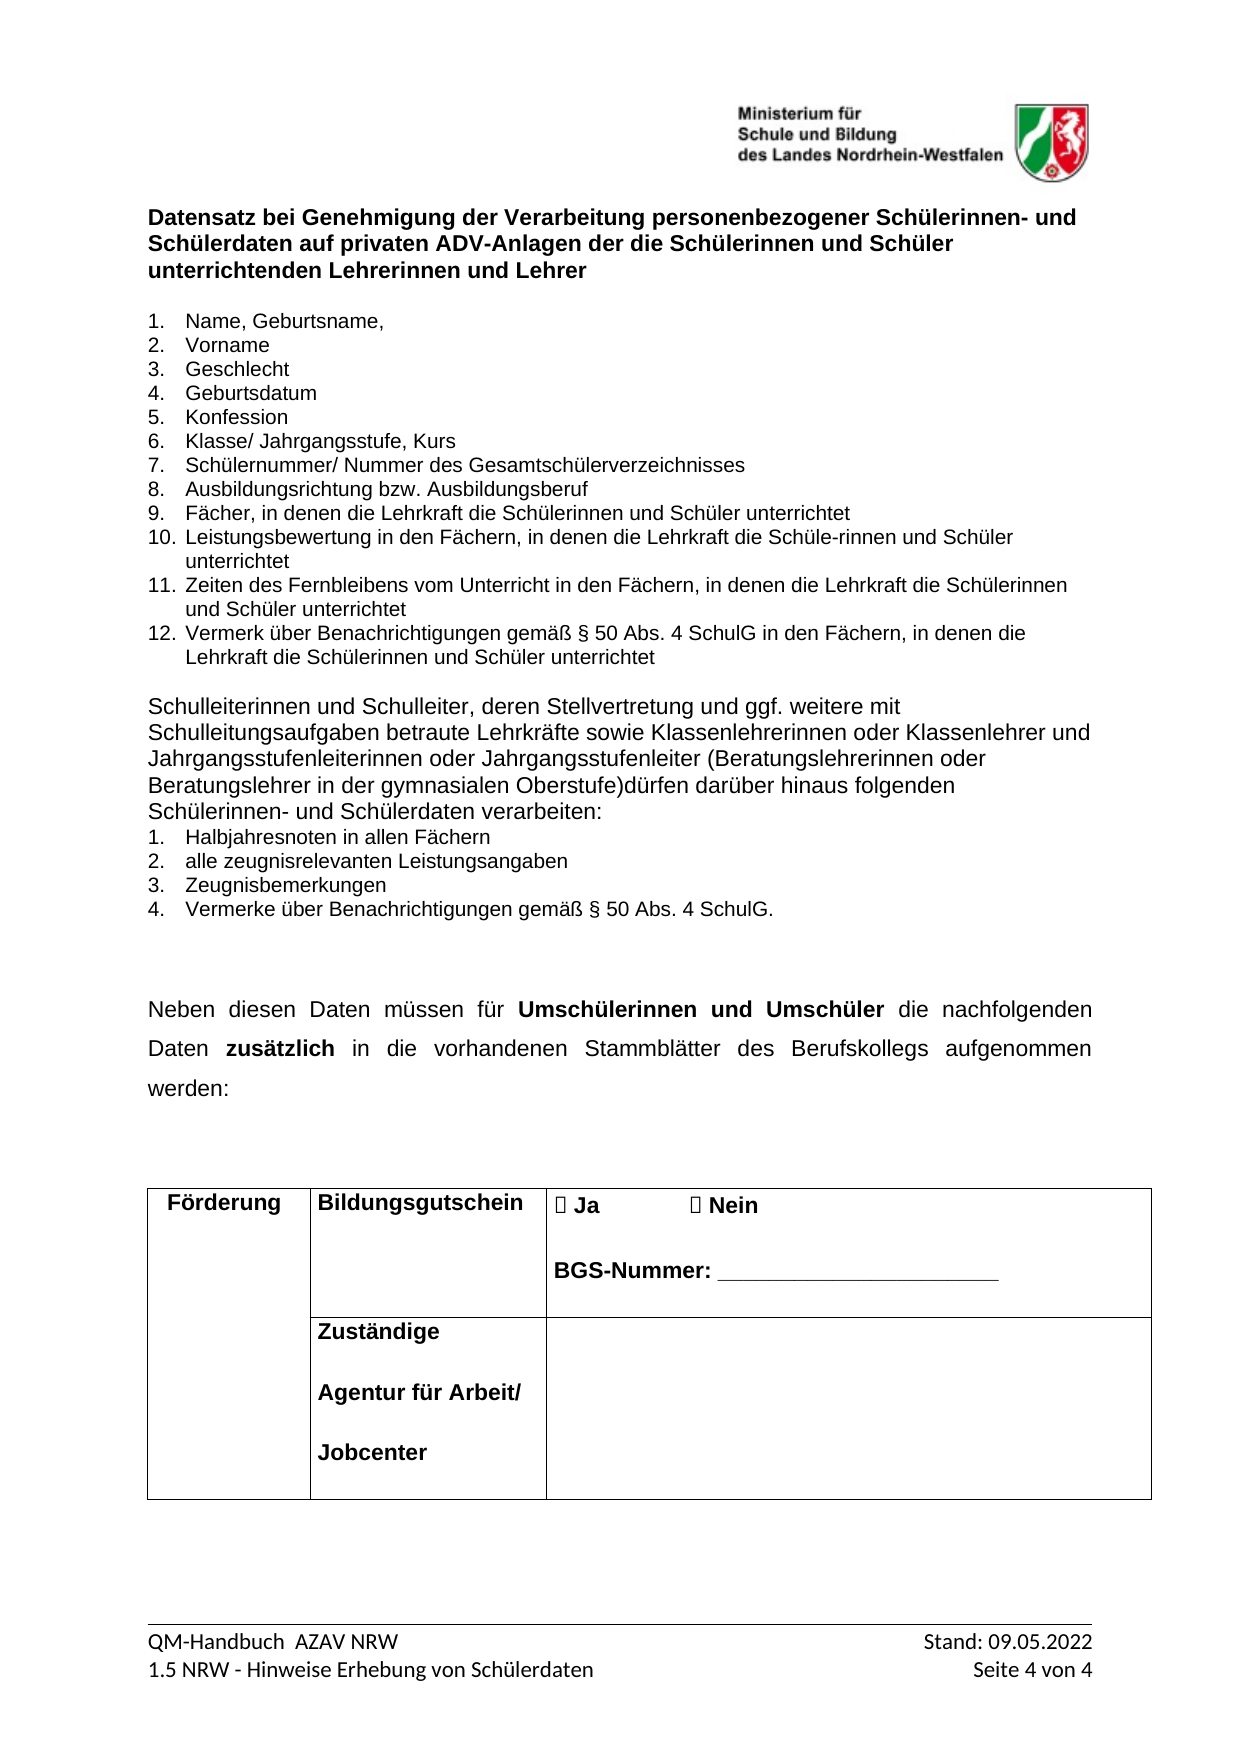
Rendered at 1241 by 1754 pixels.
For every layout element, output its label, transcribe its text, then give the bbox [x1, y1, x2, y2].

list Geburtsdatum [148, 381, 1092, 405]
list Schülernummer/ Nummer des Gesamtschülerverzeichnisses [148, 453, 1092, 477]
text Schulleiterinnen und Schulleiter, deren Stellvertretung und ggf. weitere mit Schulleitungsaufgaben betraute Lehrkräfte sowie Klassenlehrerinnen oder Klassenlehrer und Jahrgangsstufenleiterinnen oder Jahrgangsstufenleiter (Beratungslehrerinnen oder Beratungslehrer in der gymnasialen Oberstufe)dürfen darüber hinaus folgenden Schülerinnen- und Schülerdaten verarbeiten: [148, 693, 1092, 824]
picture [734, 81, 1089, 204]
list Vermerke über Benachrichtigungen gemäß § 50 Abs. 4 SchulG. [148, 896, 1092, 920]
list Geschlecht [148, 357, 1092, 381]
list Konfession [148, 405, 1092, 429]
table_header Bildungsgutschein [311, 1189, 546, 1317]
list alle zeugnisrelevanten Leistungsangaben [148, 848, 1092, 872]
list Ausbildungsrichtung bzw. Ausbildungsberuf [148, 477, 1092, 501]
text Neben diesen Daten müssen für Umschülerinnen und Umschüler die nachfolgenden Daten zusätzlich in die vorhandenen Stammblätter des Berufskollegs aufgenommen werden: [148, 996, 1092, 1101]
list Klasse/ Jahrgangsstufe, Kurs [148, 429, 1092, 453]
table_header Förderung [148, 1189, 310, 1499]
list Zeiten des Fernbleibens vom Unterricht in den Fächern, in denen die Lehrkraft die Schülerinnen und Schüler unterrichtet [148, 573, 1092, 621]
list Vorname [148, 333, 1092, 357]
table_cell Zuständige Agentur für Arbeit/ Jobcenter [311, 1318, 546, 1499]
list Leistungsbewertung in den Fächern, in denen die Lehrkraft die Schüle-rinnen und Schüler unterrichtet [148, 525, 1092, 573]
table_header  Ja  Nein BGS-Nummer: ______________________ [547, 1189, 1151, 1317]
list Halbjahresnoten in allen Fächern [148, 824, 1092, 848]
list Fächer, in denen die Lehrkraft die Schülerinnen und Schüler unterrichtet [148, 501, 1092, 525]
list Name, Geburtsname, [148, 309, 1092, 333]
text Datensatz bei Genehmigung der Verarbeitung personenbezogener Schülerinnen- und Schülerdaten auf privaten ADV-Anlagen der die Schülerinnen und Schüler unterrichtenden Lehrerinnen und Lehrer [148, 204, 1092, 283]
list Zeugnisbemerkungen [148, 872, 1092, 896]
list Vermerk über Benachrichtigungen gemäß § 50 Abs. 4 SchulG in den Fächern, in denen die Lehrkraft die Schülerinnen und Schüler unterrichtet [148, 621, 1092, 669]
table_cell [547, 1318, 1151, 1499]
